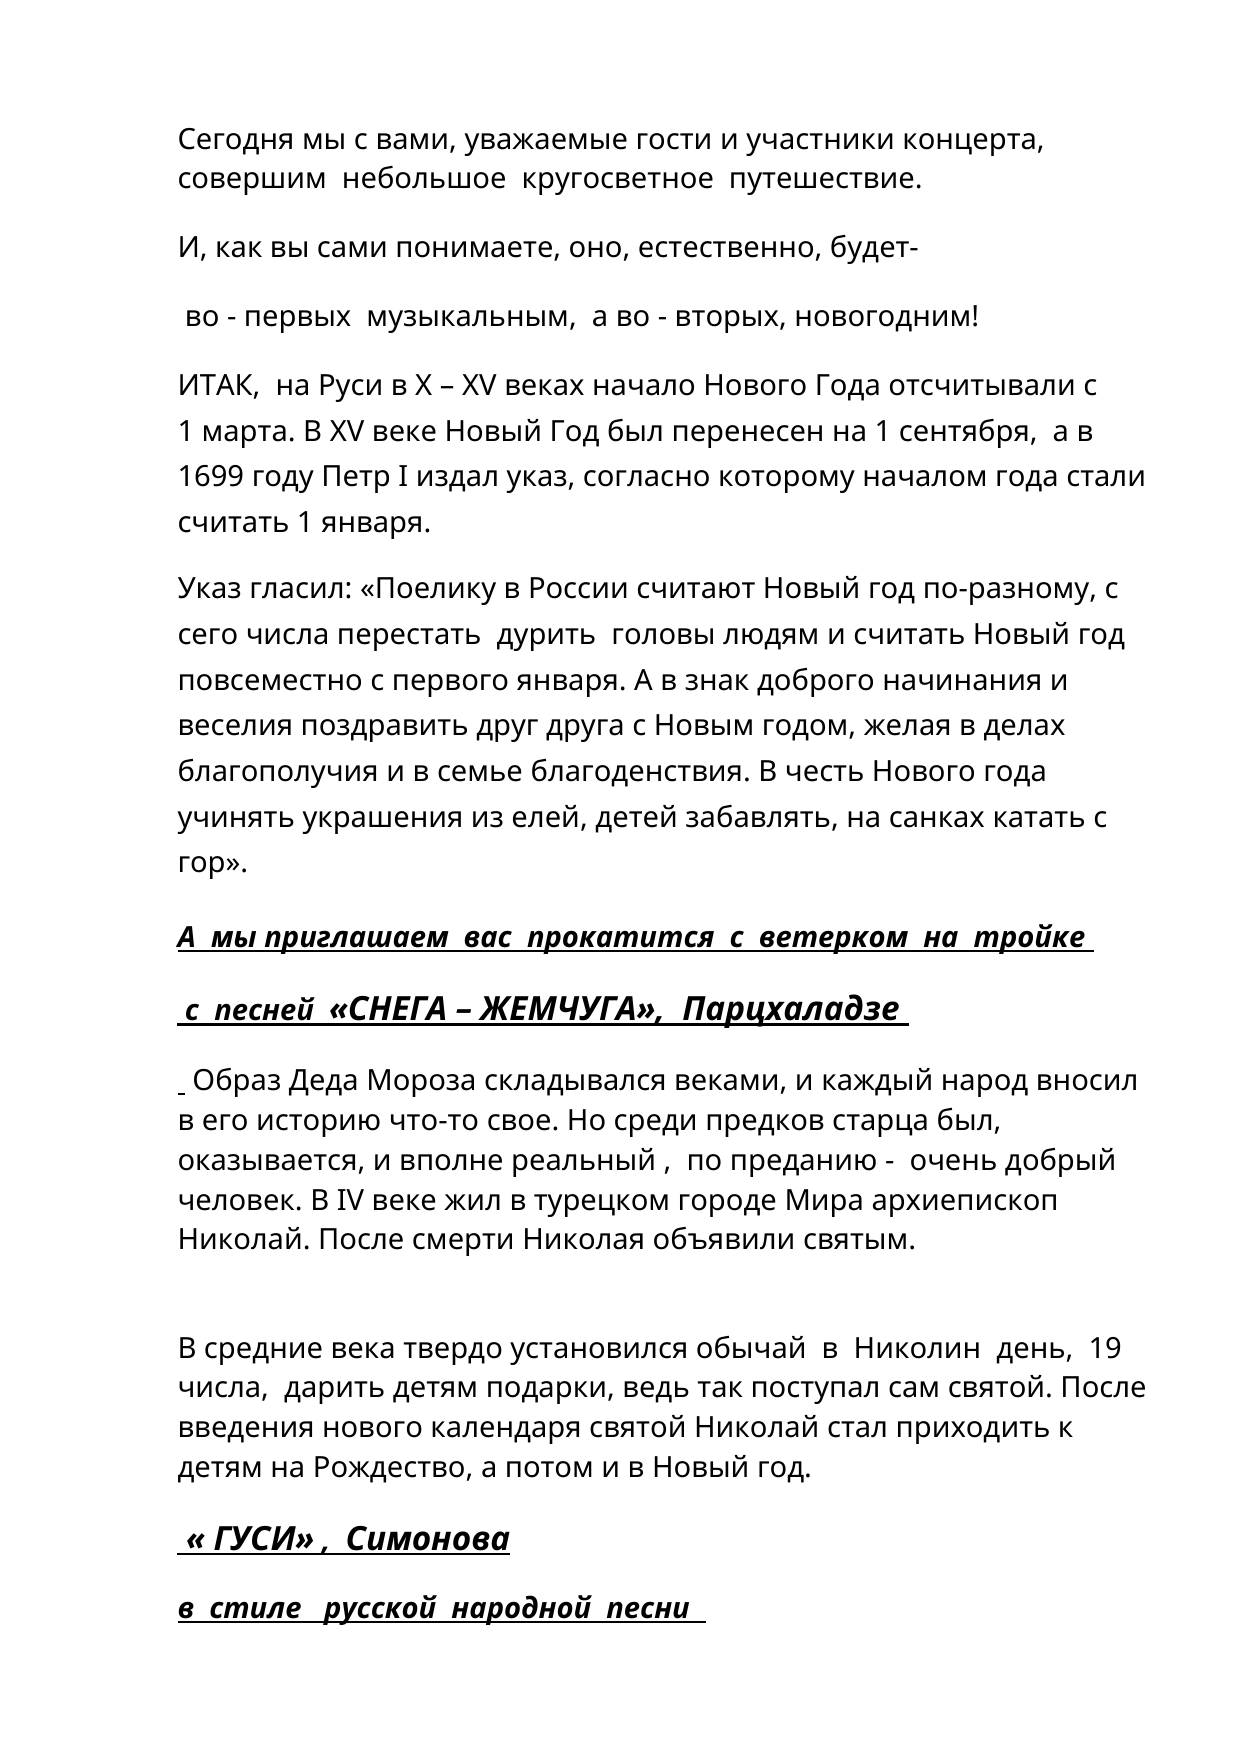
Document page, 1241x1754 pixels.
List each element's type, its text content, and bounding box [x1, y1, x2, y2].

text с песней «СНЕГА – ЖЕМЧУГА», Парцхаладзе [177, 985, 1152, 1031]
text Образ Деда Мороза складывался веками, и каждый народ вносил в его историю что-то свое. Но среди предков старца был, оказывается, и вполне реальный , по преданию - очень добрый человек. В IV веке жил в турецком городе Мира архиепископ Николай. После смерти Николая объявили святым. [177, 1060, 1152, 1258]
text ИТАК, на Руси в X – XV веках начало Нового Года отсчитывали с 1 марта. В XV веке Новый Год был перенесен на 1 сентября, а в 1699 году Петр I издал указ, согласно которому началом года стали считать 1 января. [177, 364, 1152, 541]
text А мы приглашаем вас прокатится с ветерком на тройке [177, 916, 1152, 956]
text в стиле русской народной песни [177, 1587, 1152, 1627]
text В средние века твердо установился обычай в Николин день, 19 числа, дарить детям подарки, ведь так поступал сам святой. После введения нового календаря святой Николай стал приходить к детям на Рождество, а потом и в Новый год. [177, 1327, 1152, 1514]
text во - первых музыкальным, а во - вторых, новогодним! [177, 296, 1152, 335]
text « ГУСИ» , Симонова [177, 1514, 1152, 1560]
text И, как вы сами понимаете, оно, естественно, будет- [177, 227, 1152, 266]
text Сегодня мы с вами, уважаемые гости и участники концерта, совершим небольшое кругосветное путешествие. [177, 118, 1152, 197]
text Указ гласил: «Поелику в России считают Новый год по-разному, с сего числа перестать дурить головы людям и считать Новый год повсеместно с первого января. А в знак доброго начинания и веселия поздравить друг друга с Новым годом, желая в делах благополучия и в семье благоденствия. В честь Нового года учинять украшения из елей, детей забавлять, на санках катать с гор». [177, 568, 1152, 881]
